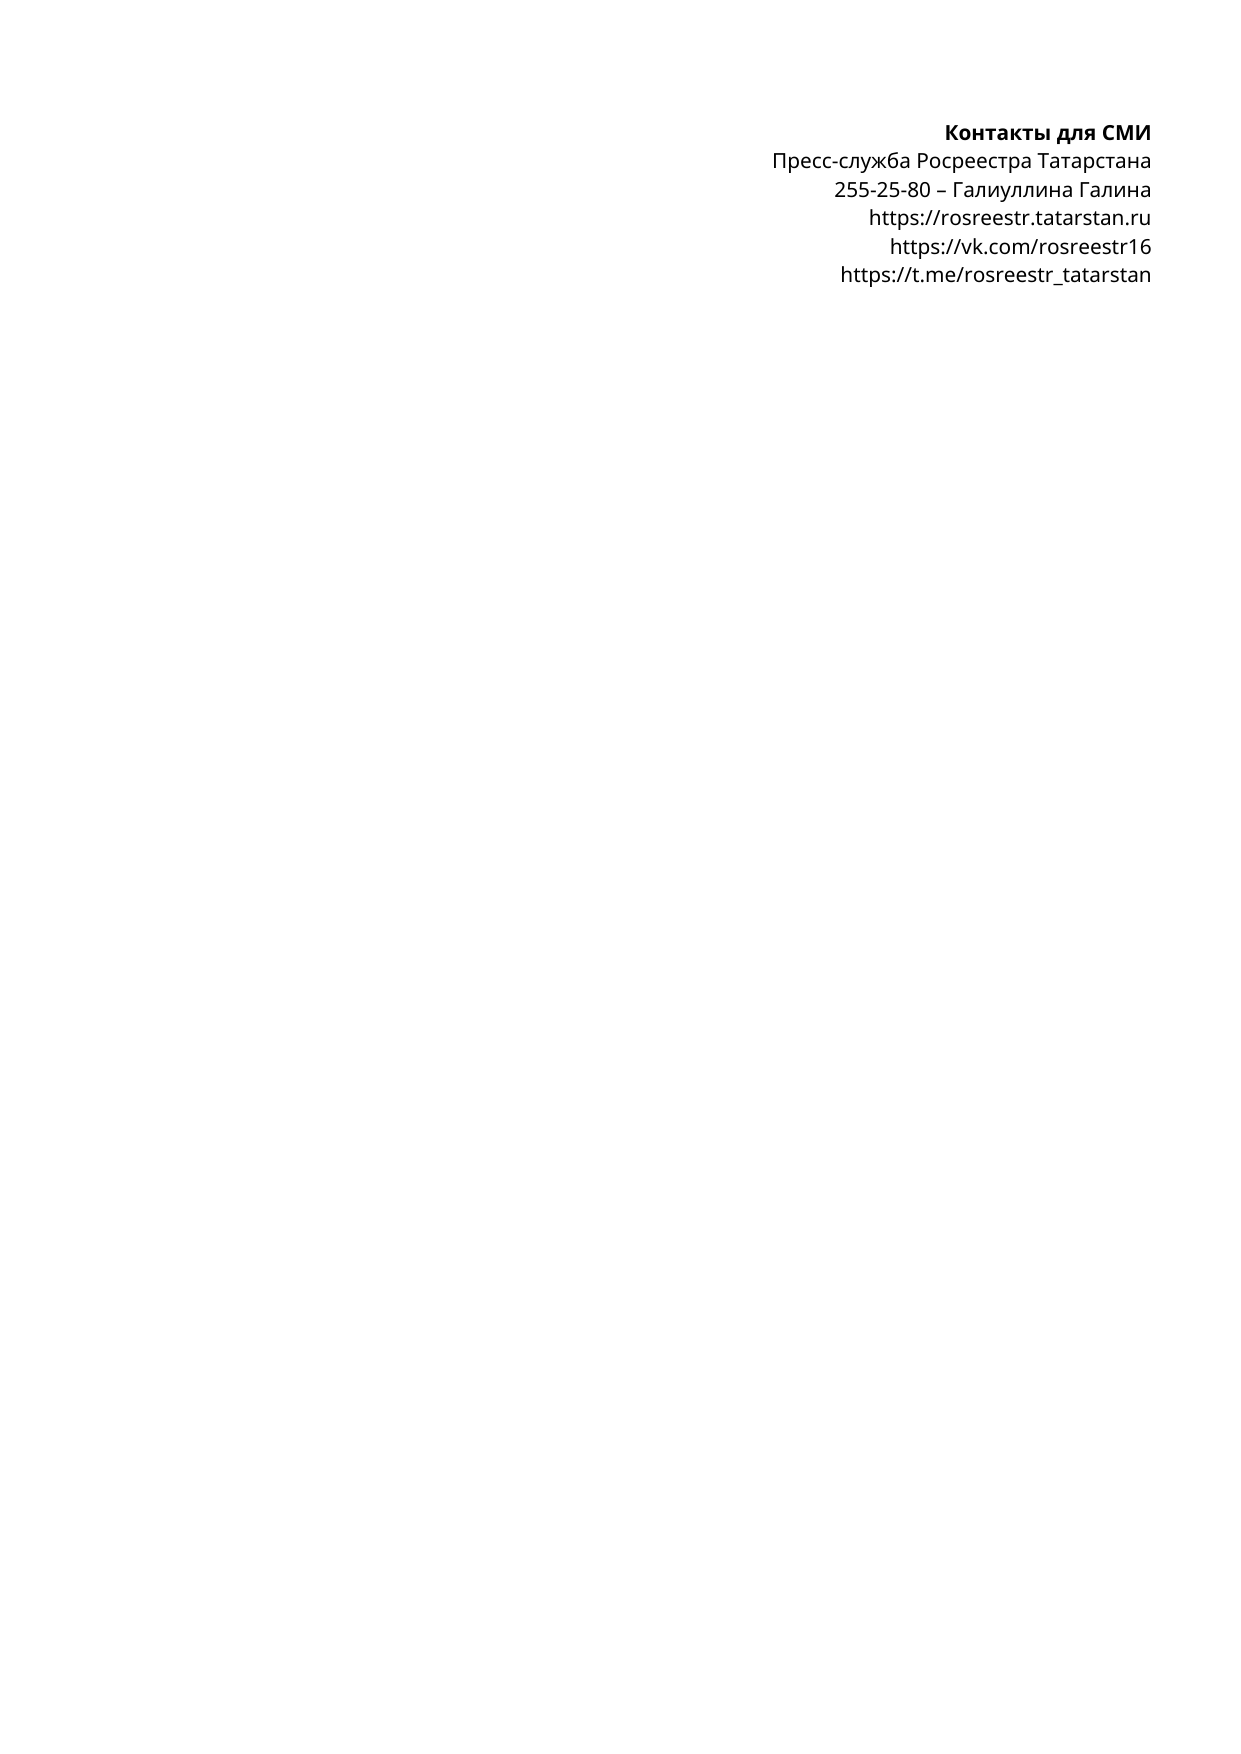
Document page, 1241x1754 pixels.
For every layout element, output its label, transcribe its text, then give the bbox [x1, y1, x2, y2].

text Контакты для СМИ [177, 118, 1152, 147]
text https://vk.com/rosreestr16 https://t.me/rosreestr_tatarstan [177, 232, 1152, 289]
text Пресс-служба Росреестра Татарстана [177, 147, 1152, 175]
text 255-25-80 – Галиуллина Галина [177, 175, 1152, 203]
text https://rosreestr.tatarstan.ru [177, 203, 1152, 232]
